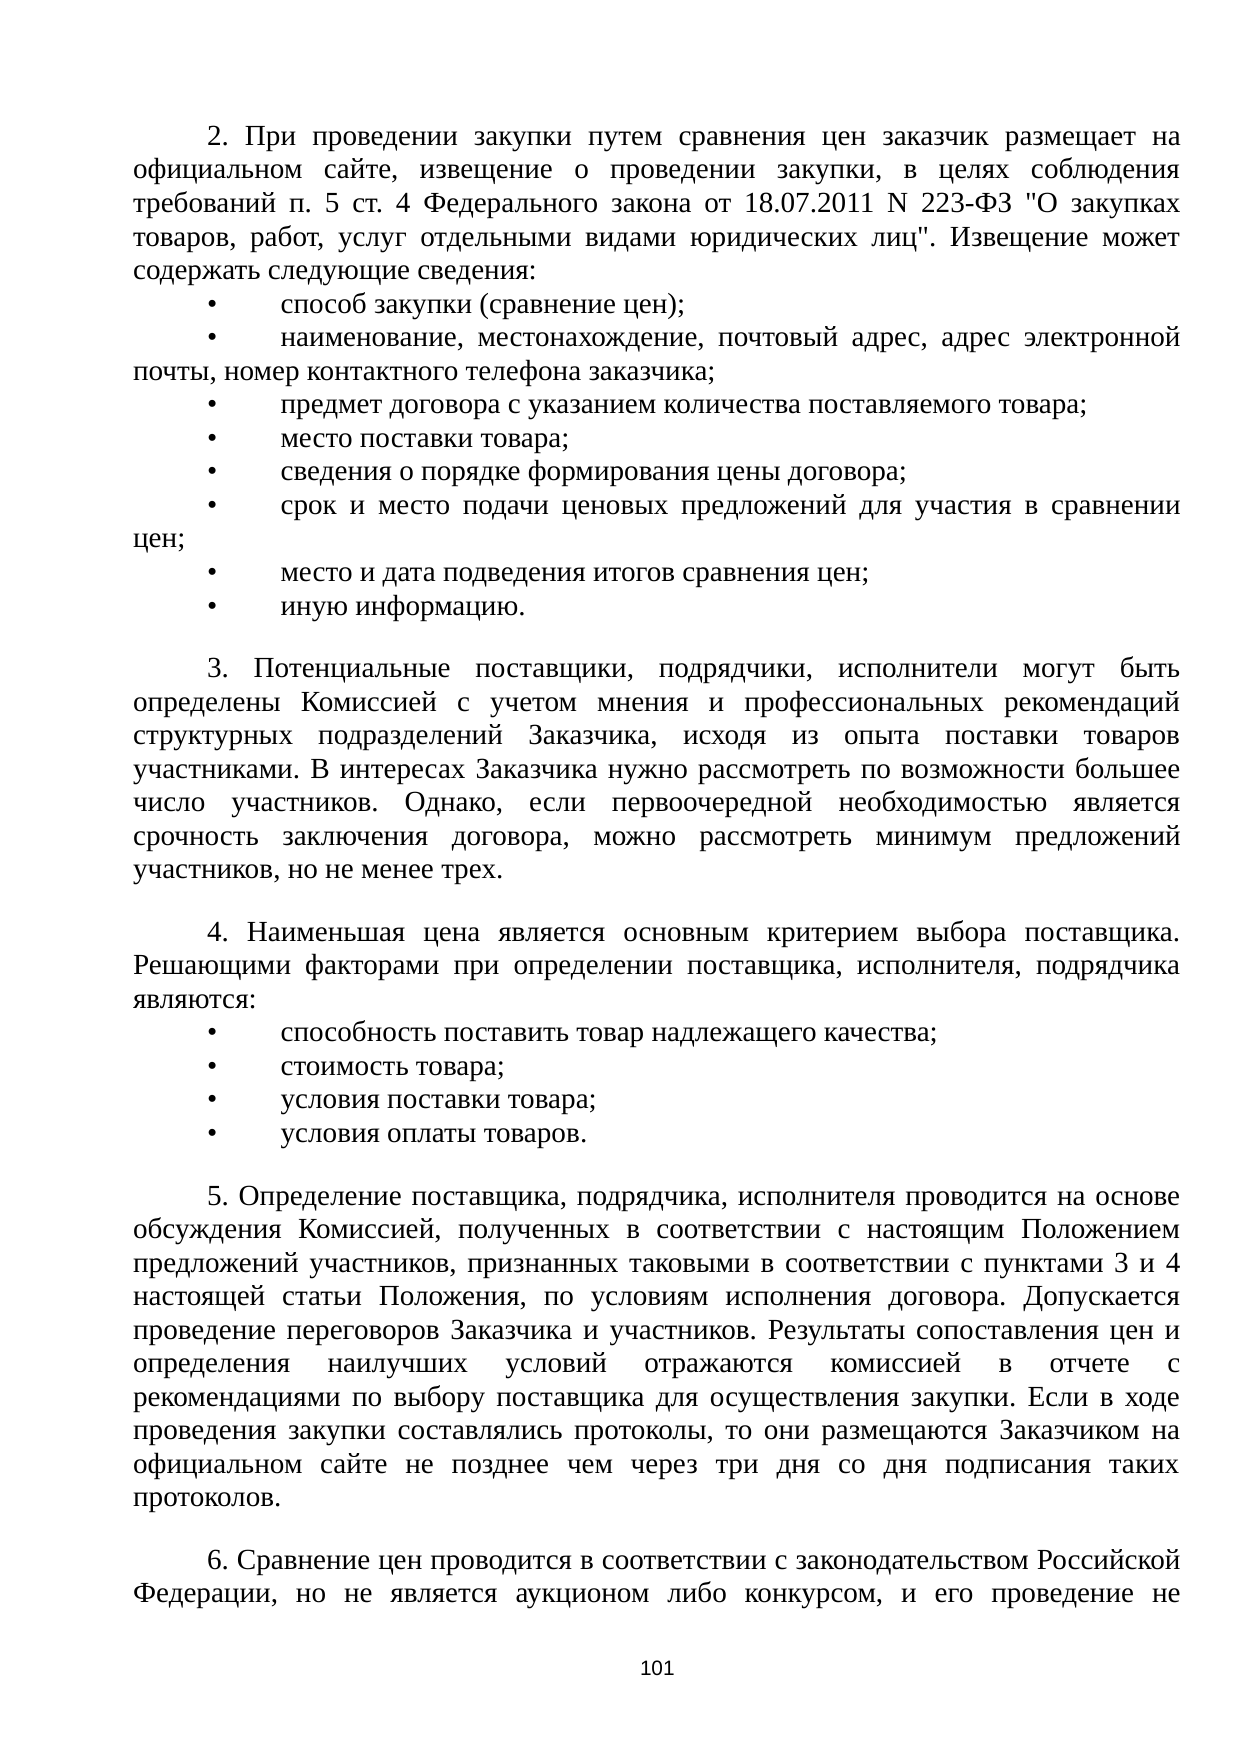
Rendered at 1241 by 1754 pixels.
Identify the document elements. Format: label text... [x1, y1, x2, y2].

text 4. Наименьшая цена является основным критерием выбора поставщика. Решающими факторами при определении поставщика, исполнителя, подрядчика являются: [133, 914, 1181, 1014]
text 3. Потенциальные поставщики, подрядчики, исполнители могут быть определены Комиссией с учетом мнения и профессиональных рекомендаций структурных подразделений Заказчика, исходя из опыта поставки товаров участниками. В интересах Заказчика нужно рассмотреть по возможности большее число участников. Однако, если первоочередной необходимостью является срочность заключения договора, можно рассмотреть минимум предложений участников, но не менее трех. [133, 650, 1181, 885]
text • стоимость товара; [133, 1048, 1181, 1082]
text • наименование, местонахождение, почтовый адрес, адрес электронной почты, номер контактного телефона заказчика; [133, 319, 1181, 386]
text • способность поставить товар надлежащего качества; [133, 1014, 1181, 1048]
text • место и дата подведения итогов сравнения цен; [133, 554, 1181, 588]
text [133, 1542, 1181, 1609]
text • предмет договора с указанием количества поставляемого товара; [133, 386, 1181, 420]
text • срок и место подачи ценовых предложений для участия в сравнении цен; [133, 487, 1181, 554]
text • условия оплаты товаров. [133, 1115, 1181, 1149]
text 2. При проведении закупки путем сравнения цен заказчик размещает на официальном сайте, извещение о проведении закупки, в целях соблюдения требований п. 5 ст. 4 Федерального закона от 18.07.2011 N 223-ФЗ "О закупках товаров, работ, услуг отдельными видами юридических лиц". Извещение может содержать следующие сведения: [133, 118, 1181, 286]
text • место поставки товара; [133, 420, 1181, 453]
text • способ закупки (сравнение цен); [133, 286, 1181, 319]
text • иную информацию. [133, 588, 1181, 621]
text • сведения о порядке формирования цены договора; [133, 453, 1181, 487]
text • условия поставки товара; [133, 1082, 1181, 1115]
text 5. Определение поставщика, подрядчика, исполнителя проводится на основе обсуждения Комиссией, полученных в соответствии с настоящим Положением предложений участников, признанных таковыми в соответствии с пунктами 3 и 4 настоящей статьи Положения, по условиям исполнения договора. Допускается проведение переговоров Заказчика и участников. Результаты сопоставления цен и определения наилучших условий отражаются комиссией в отчете с рекомендациями по выбору поставщика для осуществления закупки. Если в ходе проведения закупки составлялись протоколы, то они размещаются Заказчиком на официальном сайте не позднее чем через три дня со дня подписания таких протоколов. [133, 1178, 1181, 1513]
